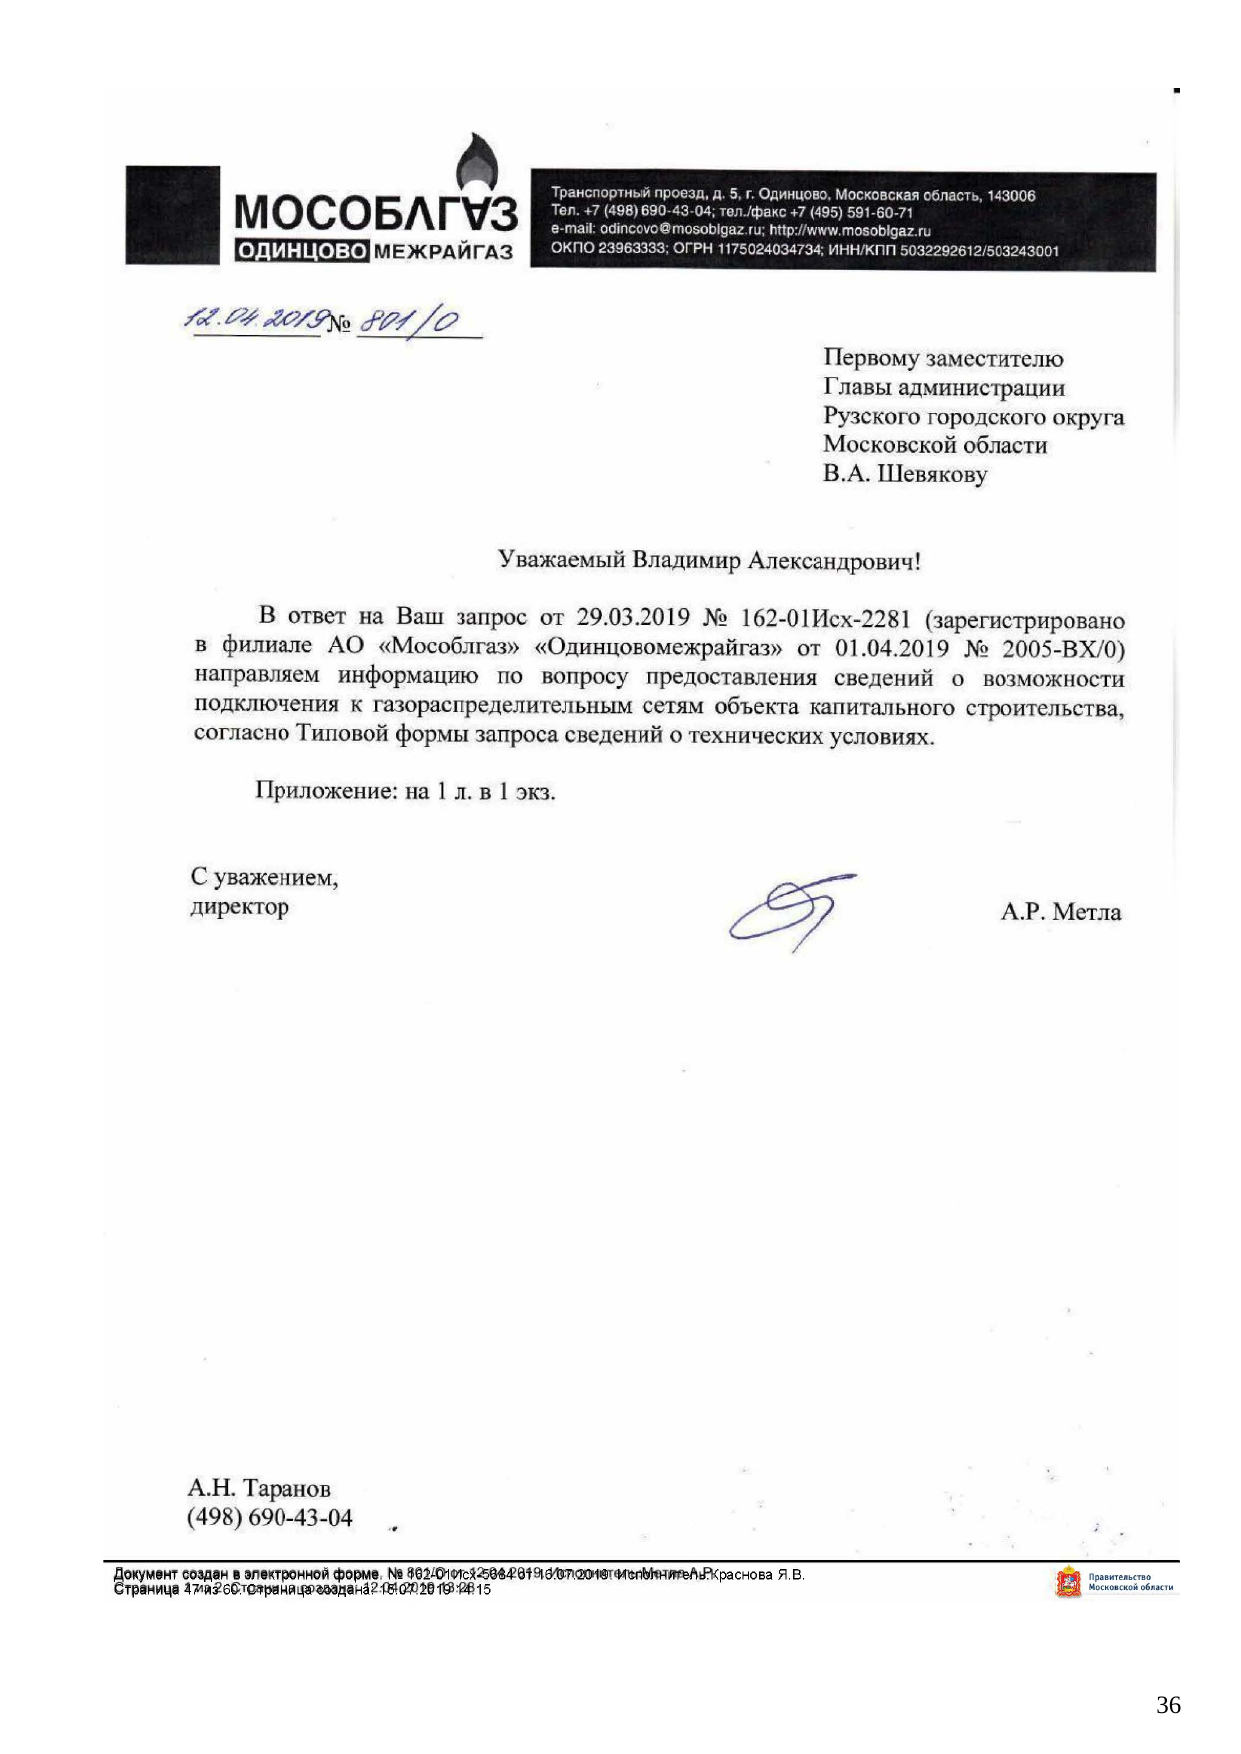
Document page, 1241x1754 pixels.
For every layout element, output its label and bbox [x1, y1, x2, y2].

picture [103, 88, 1180, 1612]
